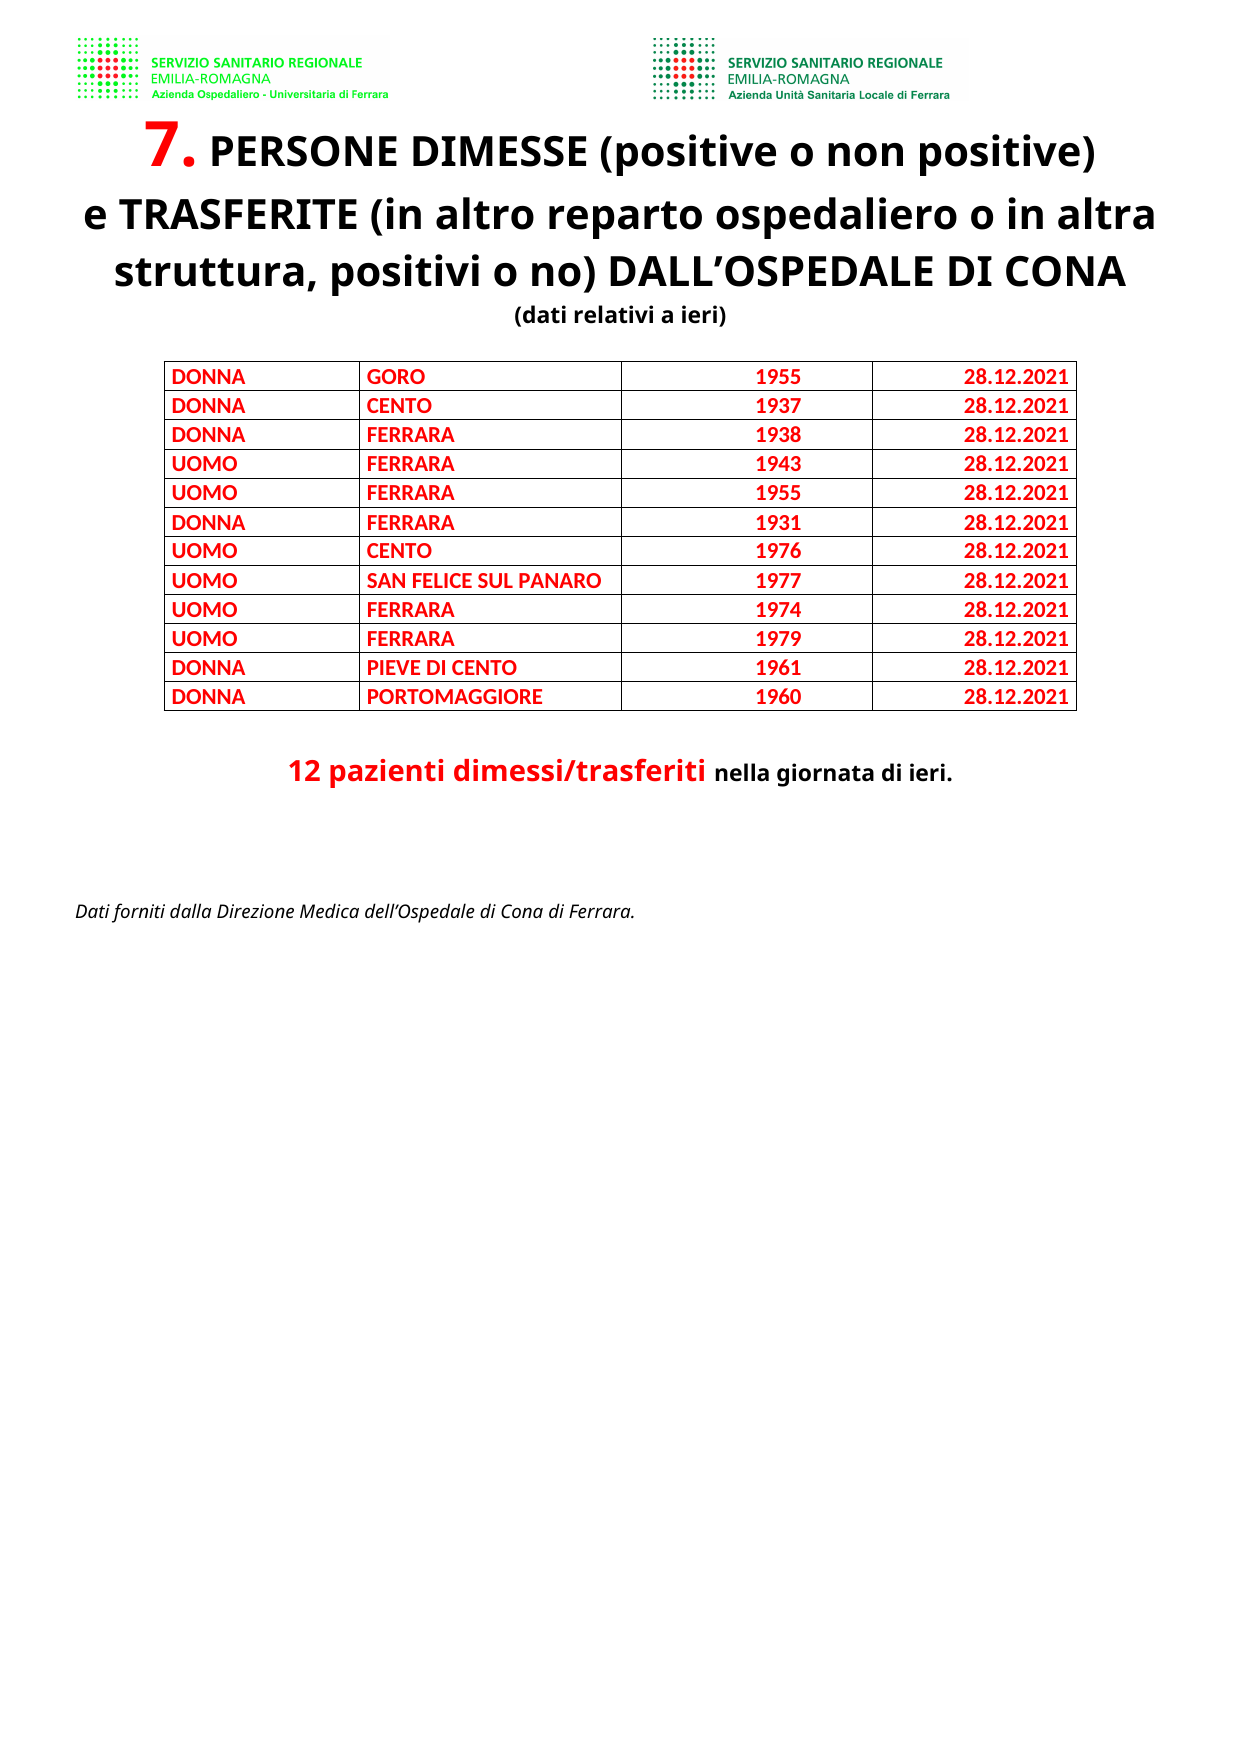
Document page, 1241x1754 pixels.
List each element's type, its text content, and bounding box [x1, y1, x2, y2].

table_cell 28.12.2021 [873, 479, 1076, 507]
table_cell [622, 537, 748, 565]
table_cell 28.12.2021 [873, 450, 1076, 477]
table_header [622, 362, 748, 390]
table_cell [622, 508, 748, 536]
table_cell FERRARA [360, 479, 621, 507]
table_cell 28.12.2021 [873, 624, 1076, 652]
table_cell FERRARA [360, 450, 621, 477]
table_header GORO [360, 362, 621, 390]
table_cell 1937 [748, 391, 872, 419]
table_cell 1979 [748, 624, 872, 652]
table_cell 1943 [748, 450, 872, 477]
table_cell [622, 653, 748, 681]
table_cell UOMO [165, 450, 359, 477]
table_cell 1938 [748, 420, 872, 448]
table_cell UOMO [165, 537, 359, 565]
table_cell UOMO [165, 595, 359, 623]
table_cell DONNA [165, 653, 359, 681]
table_cell [622, 391, 748, 419]
table_cell 28.12.2021 [873, 391, 1076, 419]
table_cell UOMO [165, 566, 359, 594]
table_cell UOMO [165, 624, 359, 652]
table_cell [622, 595, 748, 623]
table_cell [622, 566, 748, 594]
table_cell 28.12.2021 [873, 420, 1076, 448]
table_cell DONNA [165, 391, 359, 419]
table_cell 1961 [748, 653, 872, 681]
table_cell SAN FELICE SUL PANARO [360, 566, 621, 594]
table_header 28.12.2021 [873, 362, 1076, 390]
table_cell DONNA [165, 682, 359, 710]
table_cell 1960 [748, 682, 872, 710]
text (dati relativi a ieri) [75, 299, 1165, 330]
text e TRASFERITE (in altro reparto ospedaliero o in altra struttura, positivi o no) DALL’OSPEDALE DI CONA [75, 185, 1165, 299]
table_cell 28.12.2021 [873, 682, 1076, 710]
table_cell FERRARA [360, 420, 621, 448]
table_cell PIEVE DI CENTO [360, 653, 621, 681]
table_cell FERRARA [360, 508, 621, 536]
text Dati forniti dalla Direzione Medica dell’Ospedale di Cona di Ferrara. [75, 898, 1165, 924]
picture [75, 35, 391, 101]
table_cell UOMO [165, 479, 359, 507]
table_cell CENTO [360, 391, 621, 419]
table_cell [622, 450, 748, 477]
table_cell [622, 479, 748, 507]
table_cell 28.12.2021 [873, 537, 1076, 565]
table_cell 28.12.2021 [873, 566, 1076, 594]
table_header DONNA [165, 362, 359, 390]
table_cell 1955 [748, 479, 872, 507]
table_cell FERRARA [360, 595, 621, 623]
text 7. PERSONE DIMESSE (positive o non positive) [75, 100, 1165, 185]
table_cell 28.12.2021 [873, 508, 1076, 536]
table_cell FERRARA [360, 624, 621, 652]
table_cell PORTOMAGGIORE [360, 682, 621, 710]
text 12 pazienti dimessi/trasferiti nella giornata di ieri. [75, 751, 1165, 790]
table_cell 1974 [748, 595, 872, 623]
picture [653, 38, 969, 101]
table_cell 28.12.2021 [873, 595, 1076, 623]
table_header 1955 [748, 362, 872, 390]
table_cell 1931 [748, 508, 872, 536]
table_cell 1977 [748, 566, 872, 594]
table_cell 1976 [748, 537, 872, 565]
table_cell 28.12.2021 [873, 653, 1076, 681]
table_cell CENTO [360, 537, 621, 565]
table_cell DONNA [165, 420, 359, 448]
table_cell DONNA [165, 508, 359, 536]
table_cell [622, 682, 748, 710]
table_cell [622, 420, 748, 448]
table_cell [622, 624, 748, 652]
